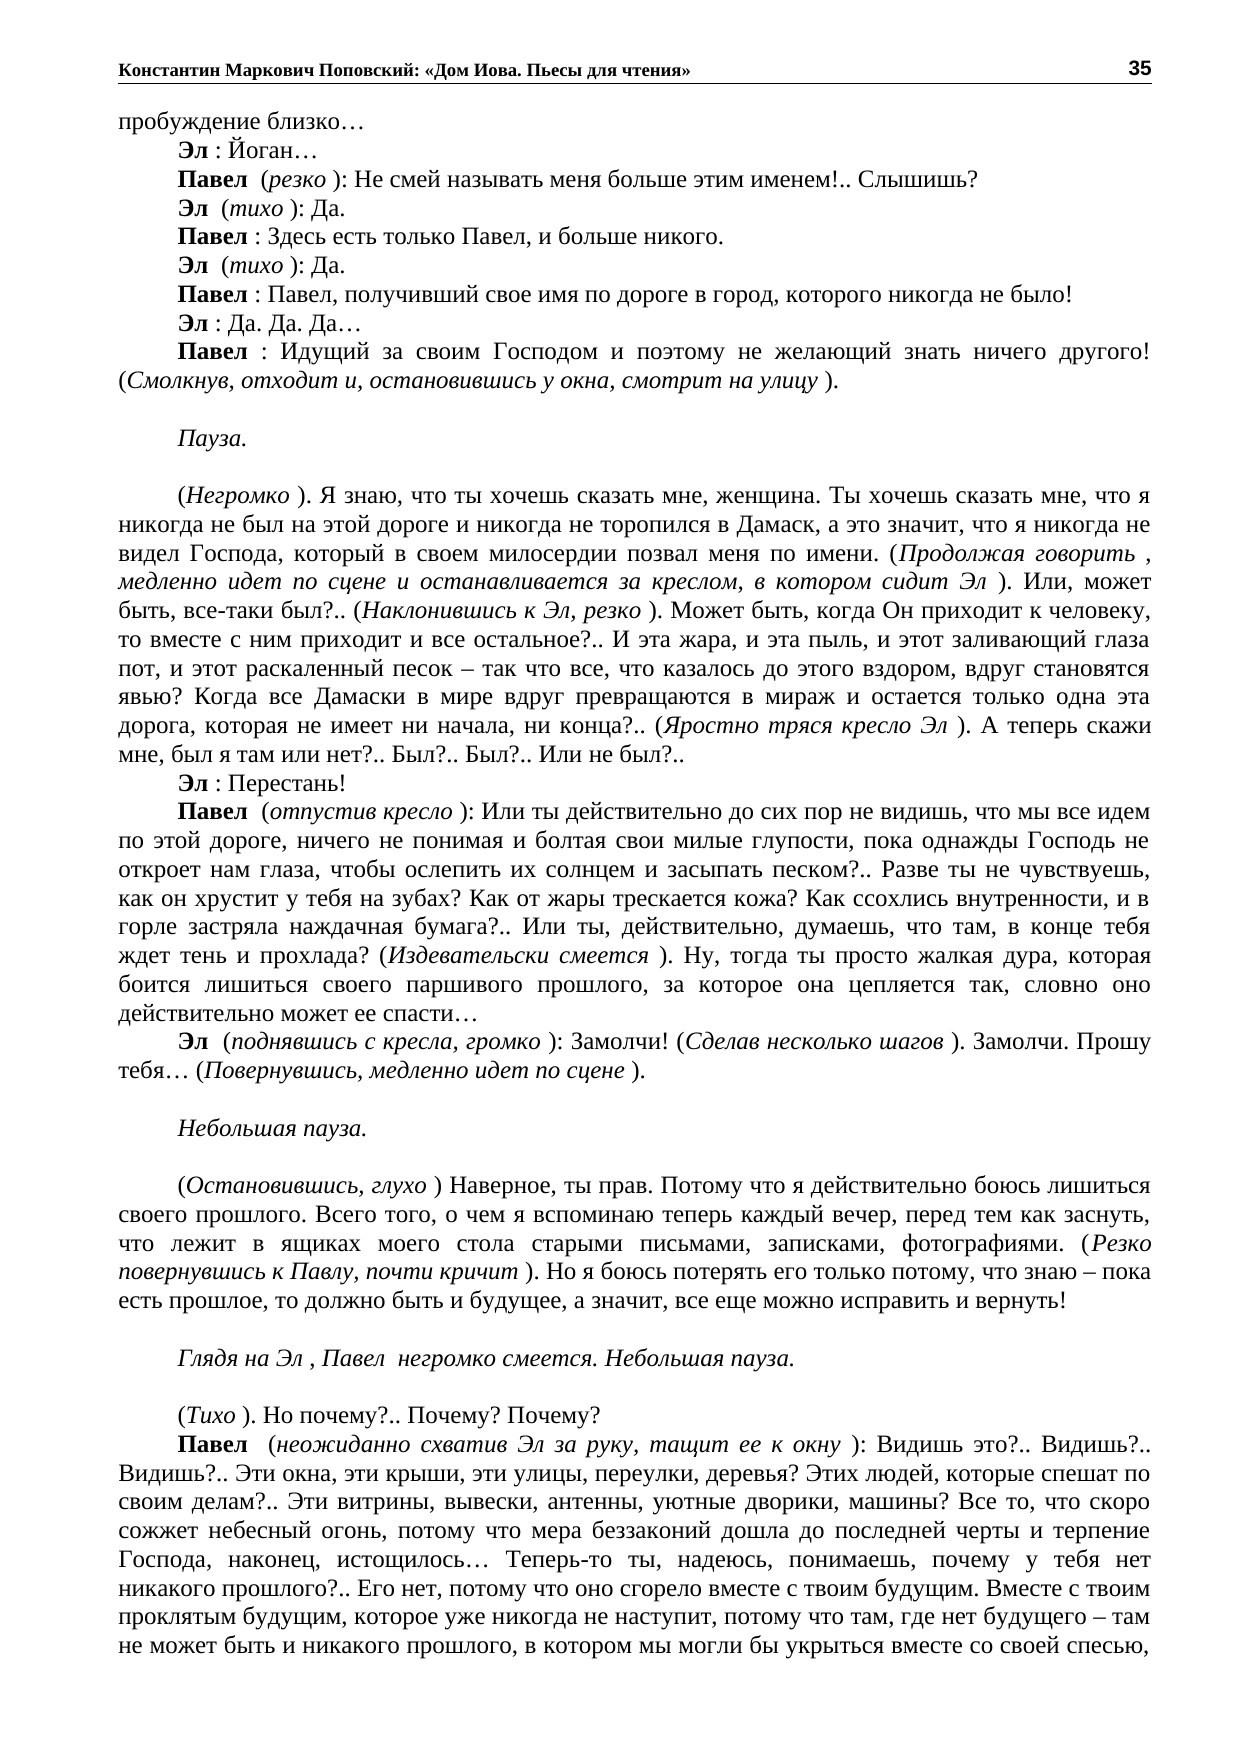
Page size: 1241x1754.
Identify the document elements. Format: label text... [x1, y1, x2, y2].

text (Негромко ). Я знаю, что ты хочешь сказать мне, женщина. Ты хочешь сказать мне, что я никогда не был на этой дороге и никогда не торопился в Дамаск, а это значит, что я никогда не видел Господа, который в своем милосердии позвал меня по имени. (Продолжая говорить , медленно идет по сцене и останавливается за креслом, в котором сидит Эл ). Или, может быть, все-таки был?.. (Наклонившись к Эл, резко ). Может быть, когда Он приходит к человеку, то вместе с ним приходит и все остальное?.. И эта жара, и эта пыль, и этот заливающий глаза пот, и этот раскаленный песок – так что все, что казалось до этого вздором, вдруг становятся явью? Когда все Дамаски в мире вдруг превращаются в мираж и остается только одна эта дорога, которая не имеет ни начала, ни конца?.. (Яростно тряся кресло Эл ). А теперь скажи мне, был я там или нет?.. Был?.. Был?.. Или не был?.. [118, 480, 1152, 768]
text (Остановившись, глухо ) Наверное, ты прав. Потому что я действительно боюсь лишиться своего прошлого. Всего того, о чем я вспоминаю теперь каждый вечер, перед тем как заснуть, что лежит в ящиках моего стола старыми письмами, записками, фотографиями. (Резко повернувшись к Павлу, почти кричит ). Но я боюсь потерять его только потому, что знаю – пока есть прошлое, то должно быть и будущее, а значит, все еще можно исправить и вернуть! [118, 1170, 1152, 1314]
text Павел : Здесь есть только Павел, и больше никого. [118, 221, 1152, 250]
text Павел : Павел, получивший свое имя по дороге в город, которого никогда не было! [118, 279, 1152, 308]
text Павел (отпустив кресло ): Или ты действительно до сих пор не видишь, что мы все идем по этой дороге, ничего не понимая и болтая свои милые глупости, пока однажды Господь не откроет нам глаза, чтобы ослепить их солнцем и засыпать песком?.. Разве ты не чувствуешь, как он хрустит у тебя на зубах? Как от жары трескается кожа? Как ссохлись внутренности, и в горле застряла наждачная бумага?.. Или ты, действительно, думаешь, что там, в конце тебя ждет тень и прохлада? (Издевательски смеется ). Ну, тогда ты просто жалкая дура, которая боится лишиться своего паршивого прошлого, за которое она цепляется так, словно оно действительно может ее спасти… [118, 796, 1152, 1026]
text Павел (резко ): Не смей называть меня больше этим именем!.. Слышишь? [118, 164, 1152, 193]
text Пауза. [118, 423, 1152, 451]
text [118, 1429, 1152, 1659]
text Эл : Да. Да. Да… [118, 308, 1152, 336]
text Эл (тихо ): Да. [118, 193, 1152, 221]
text Павел : Идущий за своим Господом и поэтому не желающий знать ничего другого! (Смолкнув, отходит и, остановившись у окна, смотрит на улицу ). [118, 336, 1152, 394]
text Эл (тихо ): Да. [118, 250, 1152, 279]
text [118, 106, 1152, 135]
text Глядя на Эл , Павел негромко смеется. Небольшая пауза. [118, 1343, 1152, 1371]
text (Тихо ). Но почему?.. Почему? Почему? [118, 1400, 1152, 1429]
text Эл : Перестань! [118, 768, 1152, 796]
text Эл (поднявшись с кресла, громко ): Замолчи! (Сделав несколько шагов ). Замолчи. Прошу тебя… (Повернувшись, медленно идет по сцене ). [118, 1026, 1152, 1084]
text Небольшая пауза. [118, 1113, 1152, 1141]
text Эл : Йоган… [118, 135, 1152, 164]
